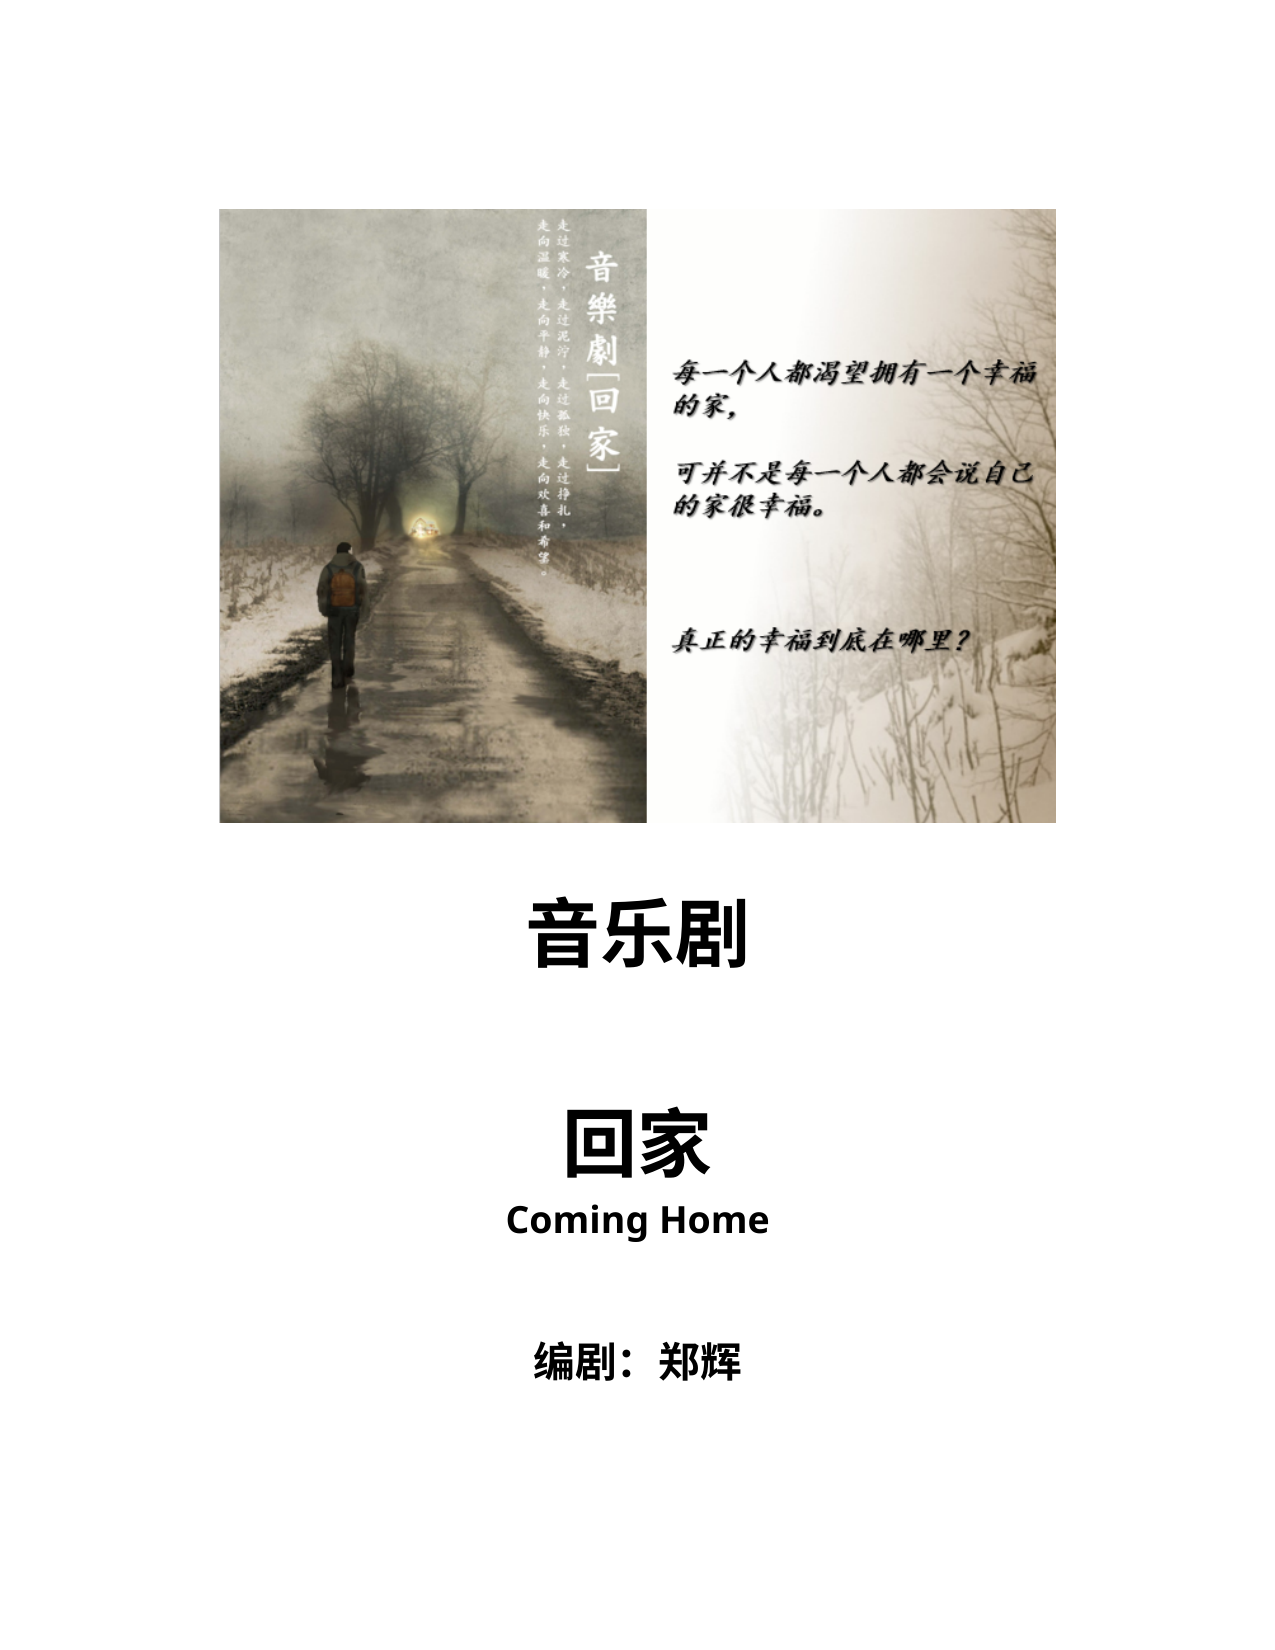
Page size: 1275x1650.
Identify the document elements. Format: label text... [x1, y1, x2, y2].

picture [219, 209, 1056, 823]
text 回家 [150, 1085, 1125, 1193]
text 音乐剧 [150, 874, 1125, 983]
text 编剧：郑辉 [150, 1329, 1125, 1390]
text Coming Home [150, 1193, 1125, 1244]
